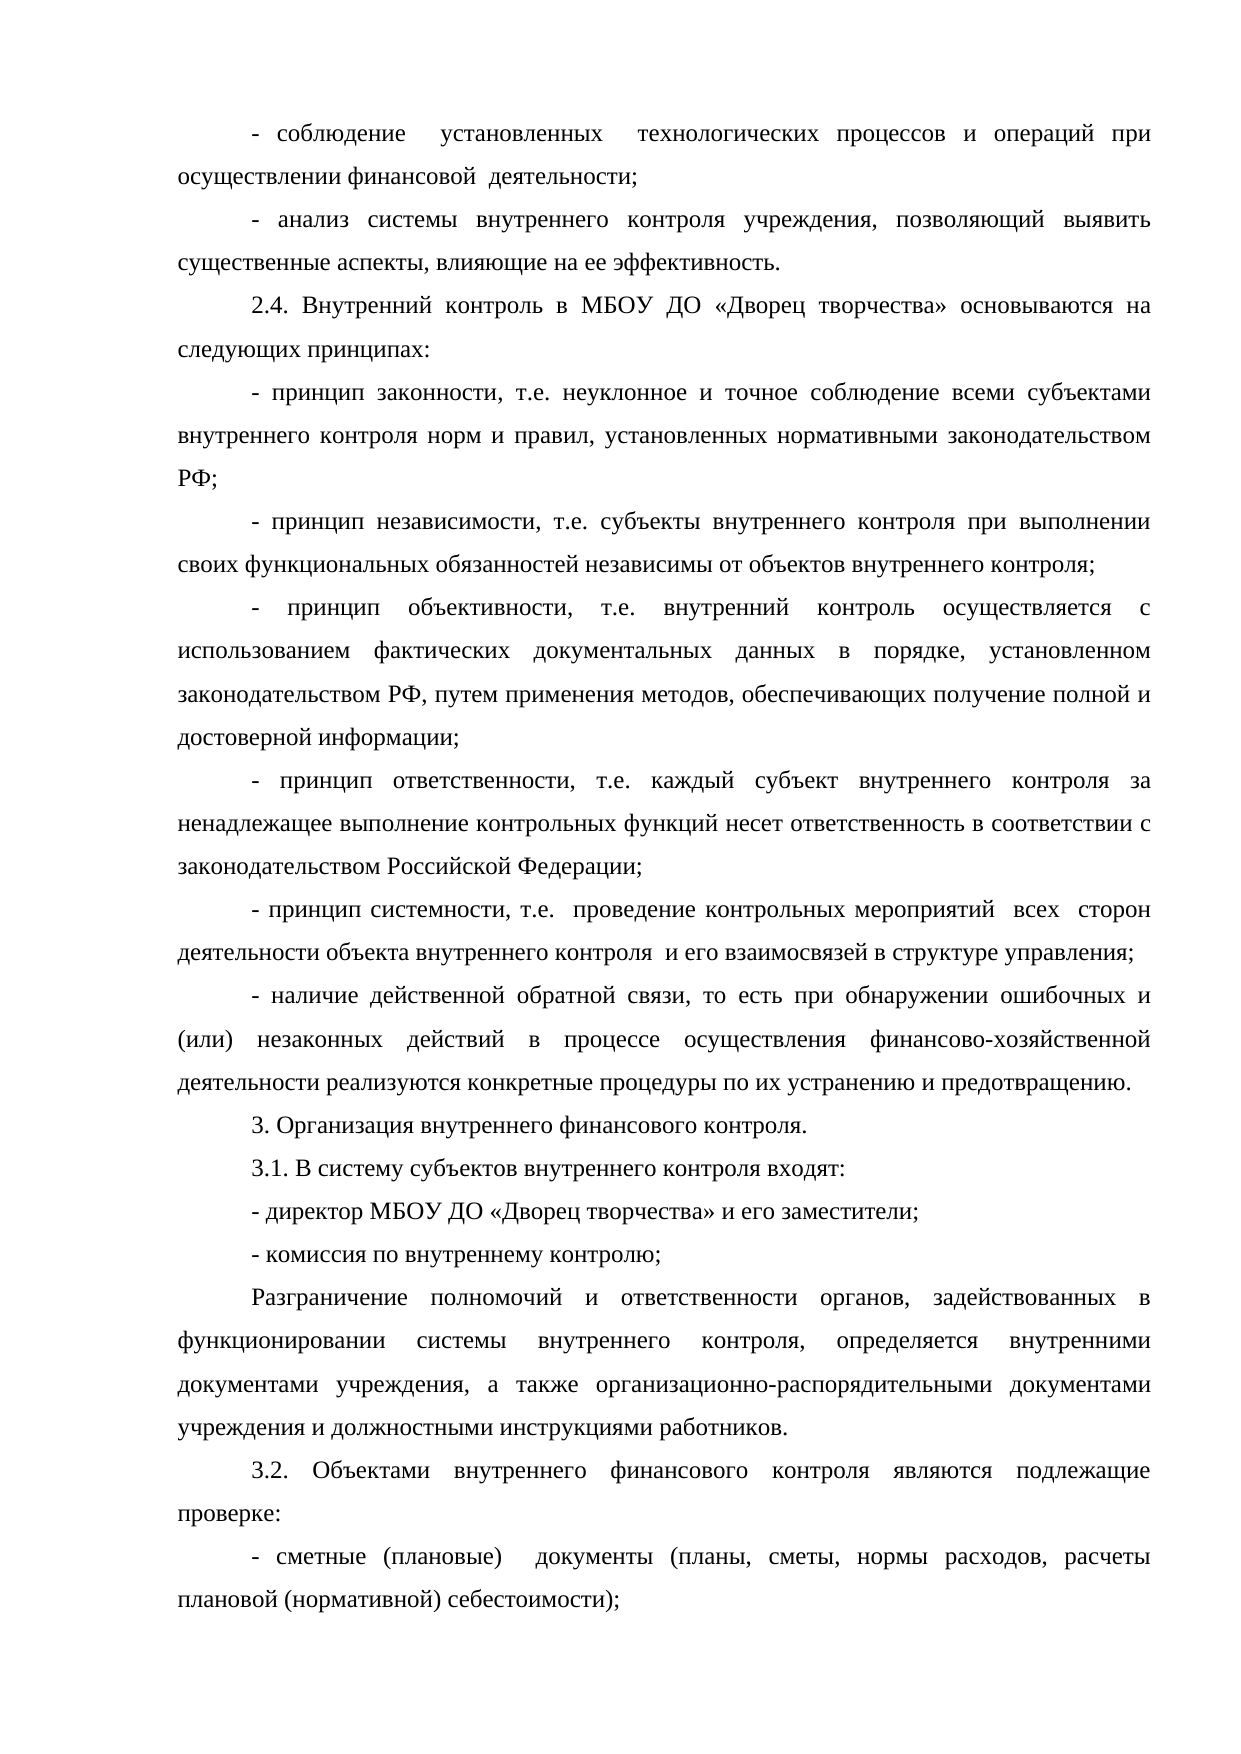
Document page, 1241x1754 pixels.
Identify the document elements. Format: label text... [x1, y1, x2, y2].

text Разграничение полномочий и ответственности органов, задействованных в функционировании системы внутреннего контроля, определяется внутренними документами учреждения, а также организационно-распорядительными документами учреждения и должностными инструкциями работников. [177, 1282, 1152, 1441]
text 3. Организация внутреннего финансового контроля. [177, 1110, 1152, 1139]
text - директор МБОУ ДО «Дворец творчества» и его заместители; [177, 1196, 1152, 1225]
text - наличие действенной обратной связи, то есть при обнаружении ошибочных и (или) незаконных действий в процессе осуществления финансово-хозяйственной деятельности реализуются конкретные процедуры по их устранению и предотвращению. [177, 981, 1152, 1096]
text 2.4. Внутренний контроль в МБОУ ДО «Дворец творчества» основываются на следующих принципах: [177, 291, 1152, 362]
text 3.1. В систему субъектов внутреннего контроля входят: [177, 1153, 1152, 1182]
text - сметные (плановые) документы (планы, сметы, нормы расходов, расчеты плановой (нормативной) себестоимости); [177, 1541, 1152, 1613]
text - принцип независимости, т.е. субъекты внутреннего контроля при выполнении своих функциональных обязанностей независимы от объектов внутреннего контроля; [177, 506, 1152, 578]
text - анализ системы внутреннего контроля учреждения, позволяющий выявить существенные аспекты, влияющие на ее эффективность. [177, 204, 1152, 276]
text - комиссия по внутреннему контролю; [177, 1239, 1152, 1268]
text - принцип объективности, т.е. внутренний контроль осуществляется с использованием фактических документальных данных в порядке, установленном законодательством РФ, путем применения методов, обеспечивающих получение полной и достоверной информации; [177, 592, 1152, 751]
text - соблюдение установленных технологических процессов и операций при осуществлении финансовой деятельности; [177, 118, 1152, 190]
text 3.2. Объектами внутреннего финансового контроля являются подлежащие проверке: [177, 1455, 1152, 1527]
text - принцип системности, т.е. проведение контрольных мероприятий всех сторон деятельности объекта внутреннего контроля и его взаимосвязей в структуре управления; [177, 894, 1152, 966]
text - принцип ответственности, т.е. каждый субъект внутреннего контроля за ненадлежащее выполнение контрольных функций несет ответственность в соответствии с законодательством Российской Федерации; [177, 765, 1152, 880]
text - принцип законности, т.е. неуклонное и точное соблюдение всеми субъектами внутреннего контроля норм и правил, установленных нормативными законодательством РФ; [177, 377, 1152, 492]
